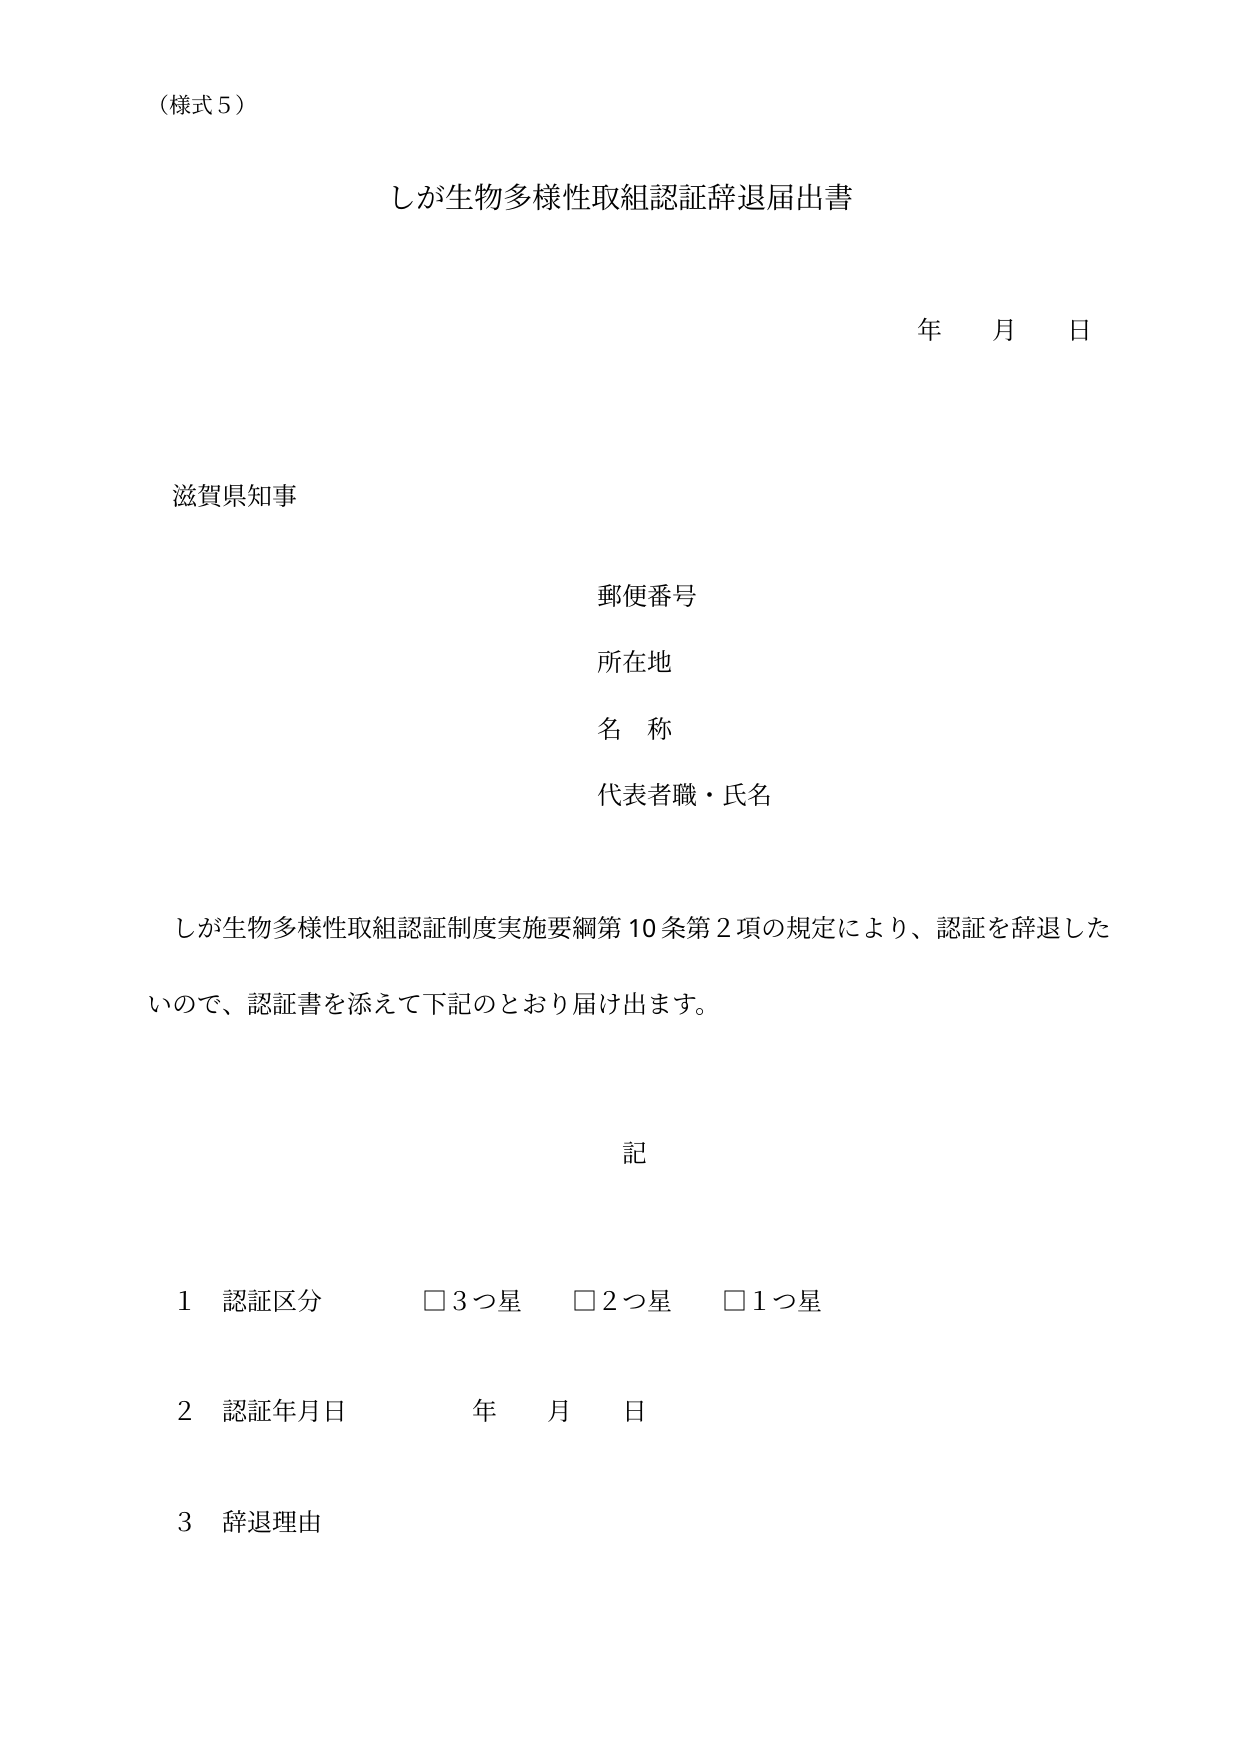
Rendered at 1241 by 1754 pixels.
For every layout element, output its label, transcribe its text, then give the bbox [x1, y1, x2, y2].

text 名 称 [148, 694, 1092, 761]
text 記 [148, 1118, 1122, 1185]
text ２ 認証年月日 年 月 日 [148, 1377, 1122, 1443]
text 代表者職・氏名 [148, 761, 1092, 827]
text 郵便番号 [148, 561, 1092, 628]
text 所在地 [148, 628, 1092, 694]
text 滋賀県知事 [148, 462, 1092, 528]
text １ 認証区分 □３つ星 □２つ星 □１つ星 [148, 1267, 1122, 1333]
text ３ 辞退理由 [148, 1487, 1122, 1553]
text しが生物多様性取組認証辞退届出書 [148, 162, 1092, 229]
text しが生物多様性取組認証制度実施要綱第10条第２項の規定により、認証を辞退したいので、認証書を添えて下記のとおり届け出ます。 [148, 893, 1122, 1036]
text 年 月 日 [148, 295, 1092, 362]
